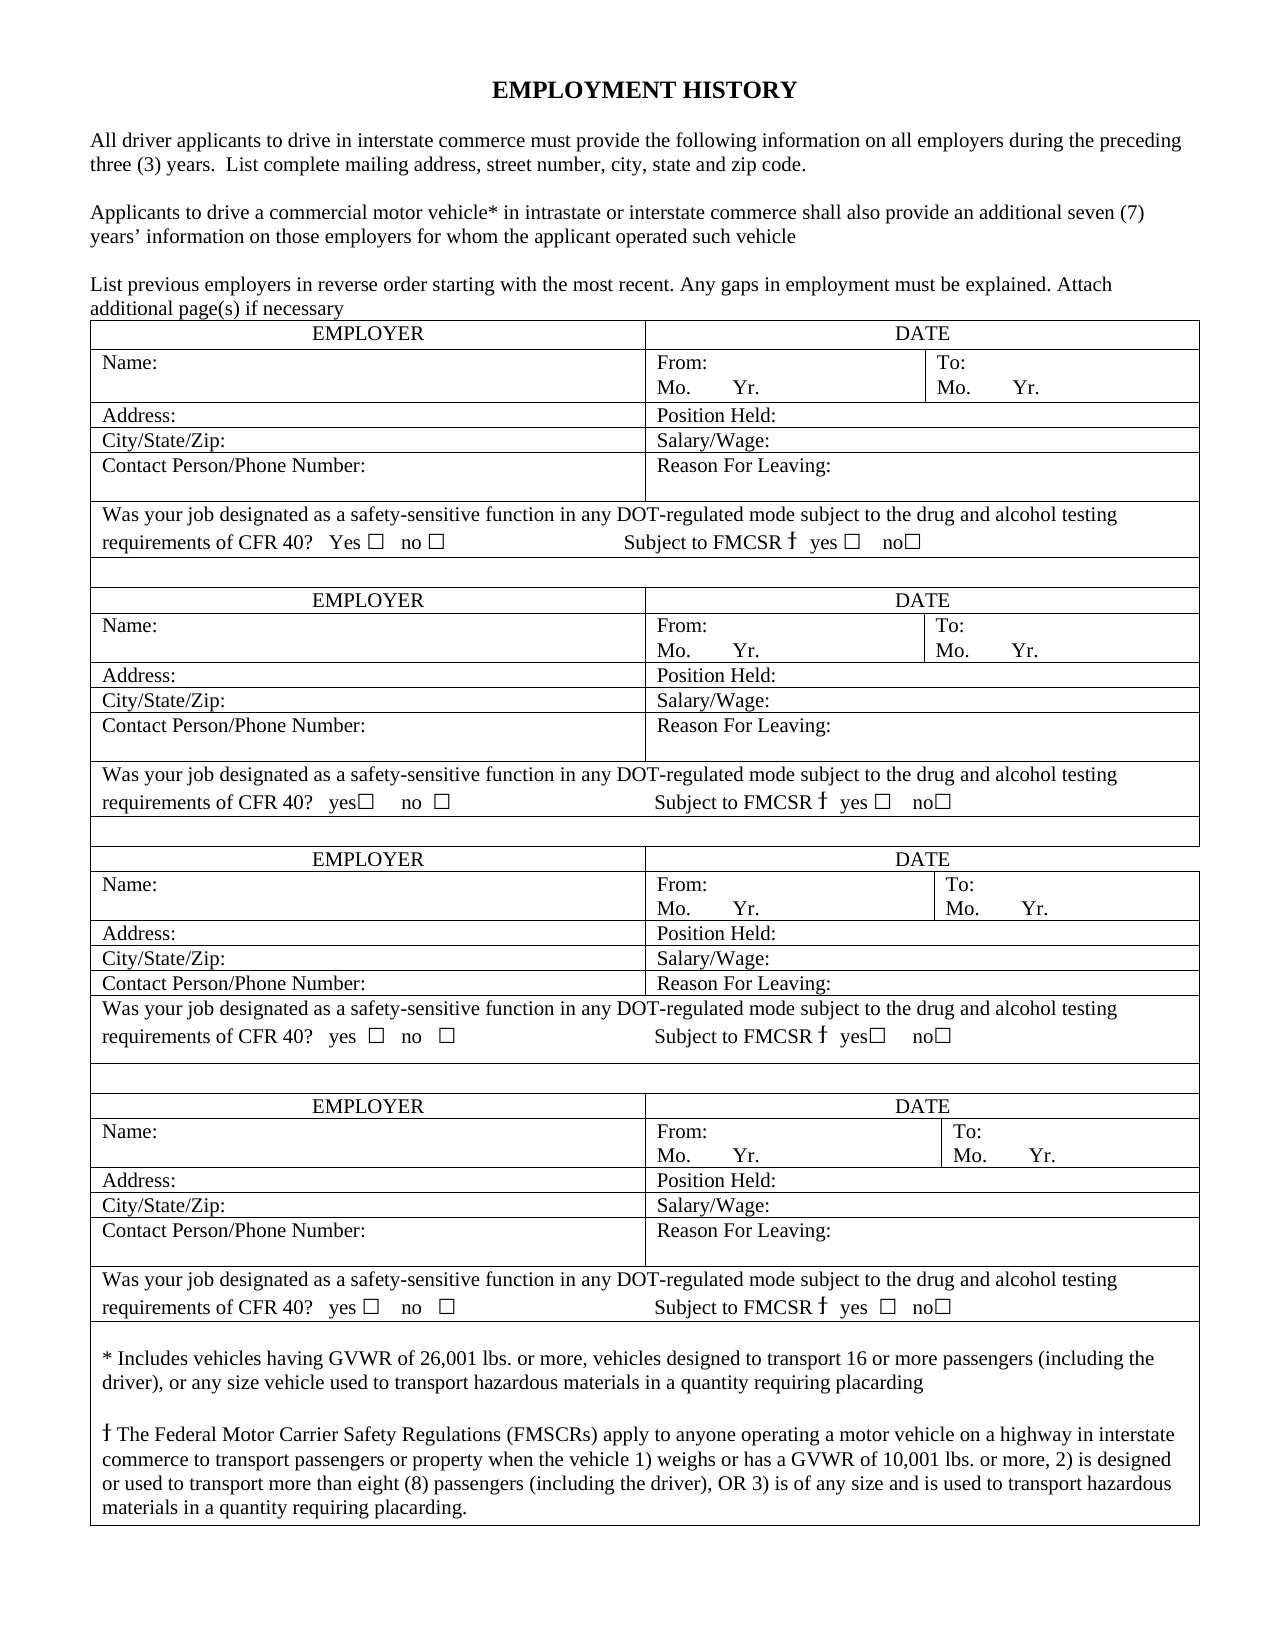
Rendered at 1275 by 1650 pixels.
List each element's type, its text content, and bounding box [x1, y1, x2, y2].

text Applicants to drive a commercial motor vehicle* in intrastate or interstate commerce shall also provide an additional seven (7) years’ information on those employers for whom the applicant operated such vehicle [90, 200, 1200, 248]
table_cell DATE [646, 847, 1199, 871]
table_header EMPLOYER [91, 321, 645, 349]
table_cell EMPLOYER [91, 847, 645, 871]
table_cell Salary/Wage: [646, 428, 1199, 452]
table_cell From: Mo. Yr. [646, 872, 934, 920]
table_cell Mo. Yr. [926, 374, 1199, 402]
table_cell Was your job designated as a safety-sensitive function in any DOT-regulated mode subject to the drug and alcohol testing requirements of CFR 40? yes ☐ no ☐ Subject to FMCSR ϯ yes☐ no☐ [91, 996, 1199, 1063]
table_cell Address: [91, 403, 645, 427]
table_cell Name: [91, 872, 645, 920]
table_cell Was your job designated as a safety-sensitive function in any DOT-regulated mode subject to the drug and alcohol testing requirements of CFR 40? yes☐ no ☐ Subject to FMCSR ϯ yes ☐ no☐ [91, 762, 1199, 816]
table_cell Position Held: [646, 1168, 1199, 1192]
table_cell Name: [91, 1119, 645, 1167]
table_cell Mo. Yr. [646, 374, 925, 402]
table_cell DATE [646, 1094, 1199, 1118]
table_cell From: [646, 350, 925, 374]
table_cell City/State/Zip: [91, 946, 645, 970]
table_cell From: Mo. Yr. [646, 1119, 941, 1167]
table_cell Name: [91, 350, 645, 402]
table_cell City/State/Zip: [91, 1193, 645, 1217]
table_cell Position Held: [646, 403, 1199, 427]
table_cell EMPLOYER [91, 1094, 645, 1118]
table_cell Address: [91, 921, 645, 945]
table_cell DATE [646, 588, 1199, 612]
table_cell To: Mo. Yr. [935, 872, 1199, 920]
table_cell City/State/Zip: [91, 428, 645, 452]
table_cell Contact Person/Phone Number: [91, 453, 645, 501]
text All driver applicants to drive in interstate commerce must provide the following information on all employers during the preceding three (3) years. List complete mailing address, street number, city, state and zip code. [90, 128, 1200, 176]
table_cell Address: [91, 1168, 645, 1192]
table_cell Reason For Leaving: [646, 971, 1199, 995]
text List previous employers in reverse order starting with the most recent. Any gaps in employment must be explained. Attach additional page(s) if necessary [90, 272, 1200, 320]
table_cell [91, 1064, 1199, 1093]
table_cell To: [926, 350, 1199, 374]
table_cell Reason For Leaving: [646, 713, 1199, 761]
table_cell Contact Person/Phone Number: [91, 713, 645, 761]
table_cell [91, 558, 1199, 587]
table_cell Position Held: [646, 663, 1199, 687]
table_cell Salary/Wage: [646, 946, 1199, 970]
table_cell Was your job designated as a safety-sensitive function in any DOT-regulated mode subject to the drug and alcohol testing requirements of CFR 40? Yes ☐ no ☐ Subject to FMCSR ϯ yes ☐ no☐ [91, 502, 1199, 557]
text EMPLOYMENT HISTORY [90, 75, 1200, 104]
table_cell Position Held: [646, 921, 1199, 945]
table_cell To: Mo. Yr. [925, 614, 1199, 662]
table_cell Address: [91, 663, 645, 687]
table_cell City/State/Zip: [91, 688, 645, 712]
table_cell Name: [91, 614, 645, 662]
table_cell [91, 817, 1199, 846]
table_header DATE [646, 321, 1199, 349]
table_cell Was your job designated as a safety-sensitive function in any DOT-regulated mode subject to the drug and alcohol testing requirements of CFR 40? yes ☐ no ☐ Subject to FMCSR ϯ yes ☐ no☐ [91, 1267, 1199, 1321]
table_cell Reason For Leaving: [646, 453, 1199, 501]
table_cell Reason For Leaving: [646, 1218, 1199, 1266]
table_cell EMPLOYER [91, 588, 645, 612]
table_cell * Includes vehicles having GVWR of 26,001 lbs. or more, vehicles designed to transport 16 or more passengers (including the driver), or any size vehicle used to transport hazardous materials in a quantity requiring placarding ϯ The Federal Motor Carrier Safety Regulations (FMSCRs) apply to anyone operating a motor vehicle on a highway in interstate commerce to transport passengers or property when the vehicle 1) weighs or has a GVWR of 10,001 lbs. or more, 2) is designed or used to transport more than eight (8) passengers (including the driver), OR 3) is of any size and is used to transport hazardous materials in a quantity requiring placarding. [91, 1322, 1199, 1524]
table_cell From: Mo. Yr. [646, 614, 924, 662]
table_cell Contact Person/Phone Number: [91, 1218, 645, 1266]
table_cell Salary/Wage: [646, 688, 1199, 712]
table_cell Contact Person/Phone Number: [91, 971, 645, 995]
table_cell To: Mo. Yr. [942, 1119, 1199, 1167]
table_cell Salary/Wage: [646, 1193, 1199, 1217]
